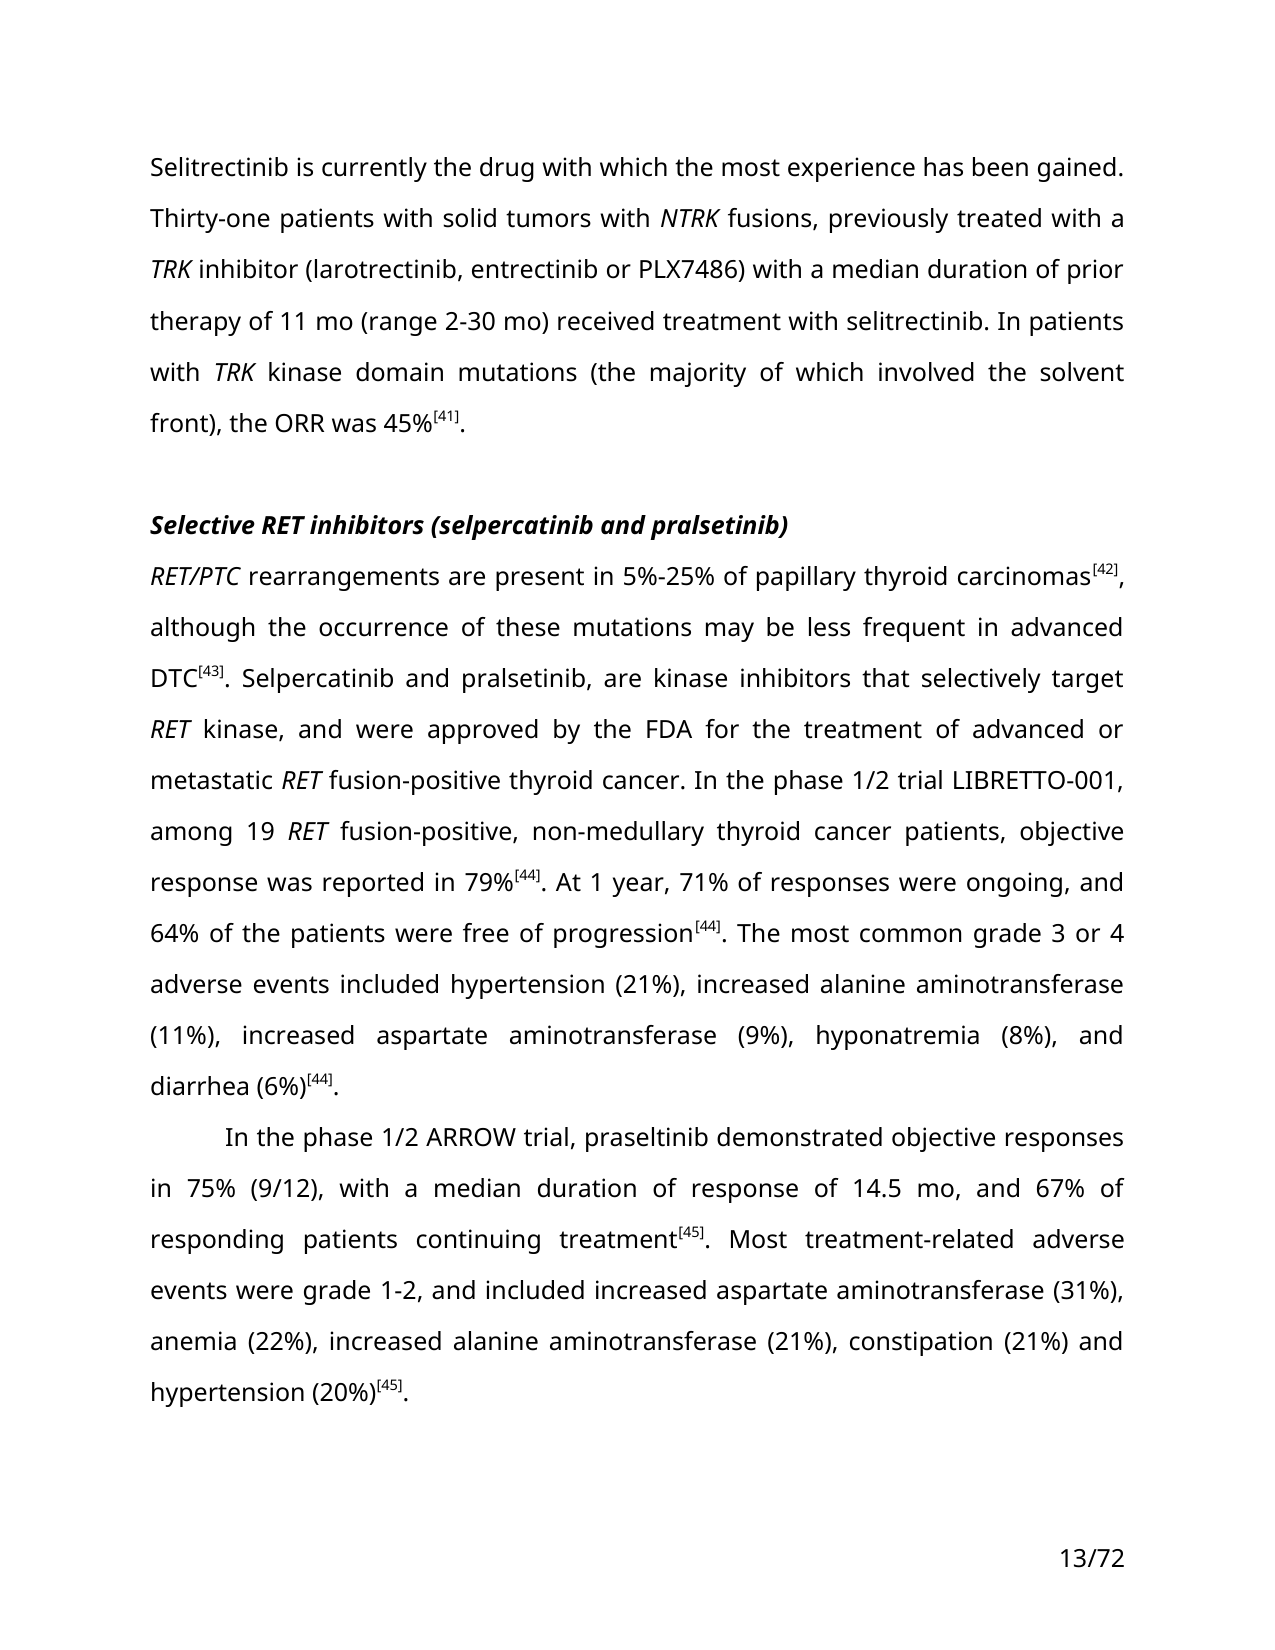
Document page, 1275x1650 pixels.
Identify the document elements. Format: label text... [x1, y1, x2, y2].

text Selective RET inhibitors (selpercatinib and pralsetinib) [150, 507, 1125, 541]
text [150, 150, 1125, 439]
text RET/PTC rearrangements are present in 5%-25% of papillary thyroid carcinomas[42], although the occurrence of these mutations may be less frequent in advanced DTC[43]. Selpercatinib and pralsetinib, are kinase inhibitors that selectively target RET kinase, and were approved by the FDA for the treatment of advanced or metastatic RET fusion-positive thyroid cancer. In the phase 1/2 trial LIBRETTO-001, among 19 RET fusion-positive, non-medullary thyroid cancer patients, objective response was reported in 79%[44]. At 1 year, 71% of responses were ongoing, and 64% of the patients were free of progression[44]. The most common grade 3 or 4 adverse events included hypertension (21%), increased alanine aminotransferase (11%), increased aspartate aminotransferase (9%), hyponatremia (8%), and diarrhea (6%)[44]. [150, 558, 1125, 1103]
text In the phase 1/2 ARROW trial, praseltinib demonstrated objective responses in 75% (9/12), with a median duration of response of 14.5 mo, and 67% of responding patients continuing treatment[45]. Most treatment-related adverse events were grade 1-2, and included increased aspartate aminotransferase (31%), anemia (22%), increased alanine aminotransferase (21%), constipation (21%) and hypertension (20%)[45]. [150, 1120, 1125, 1409]
